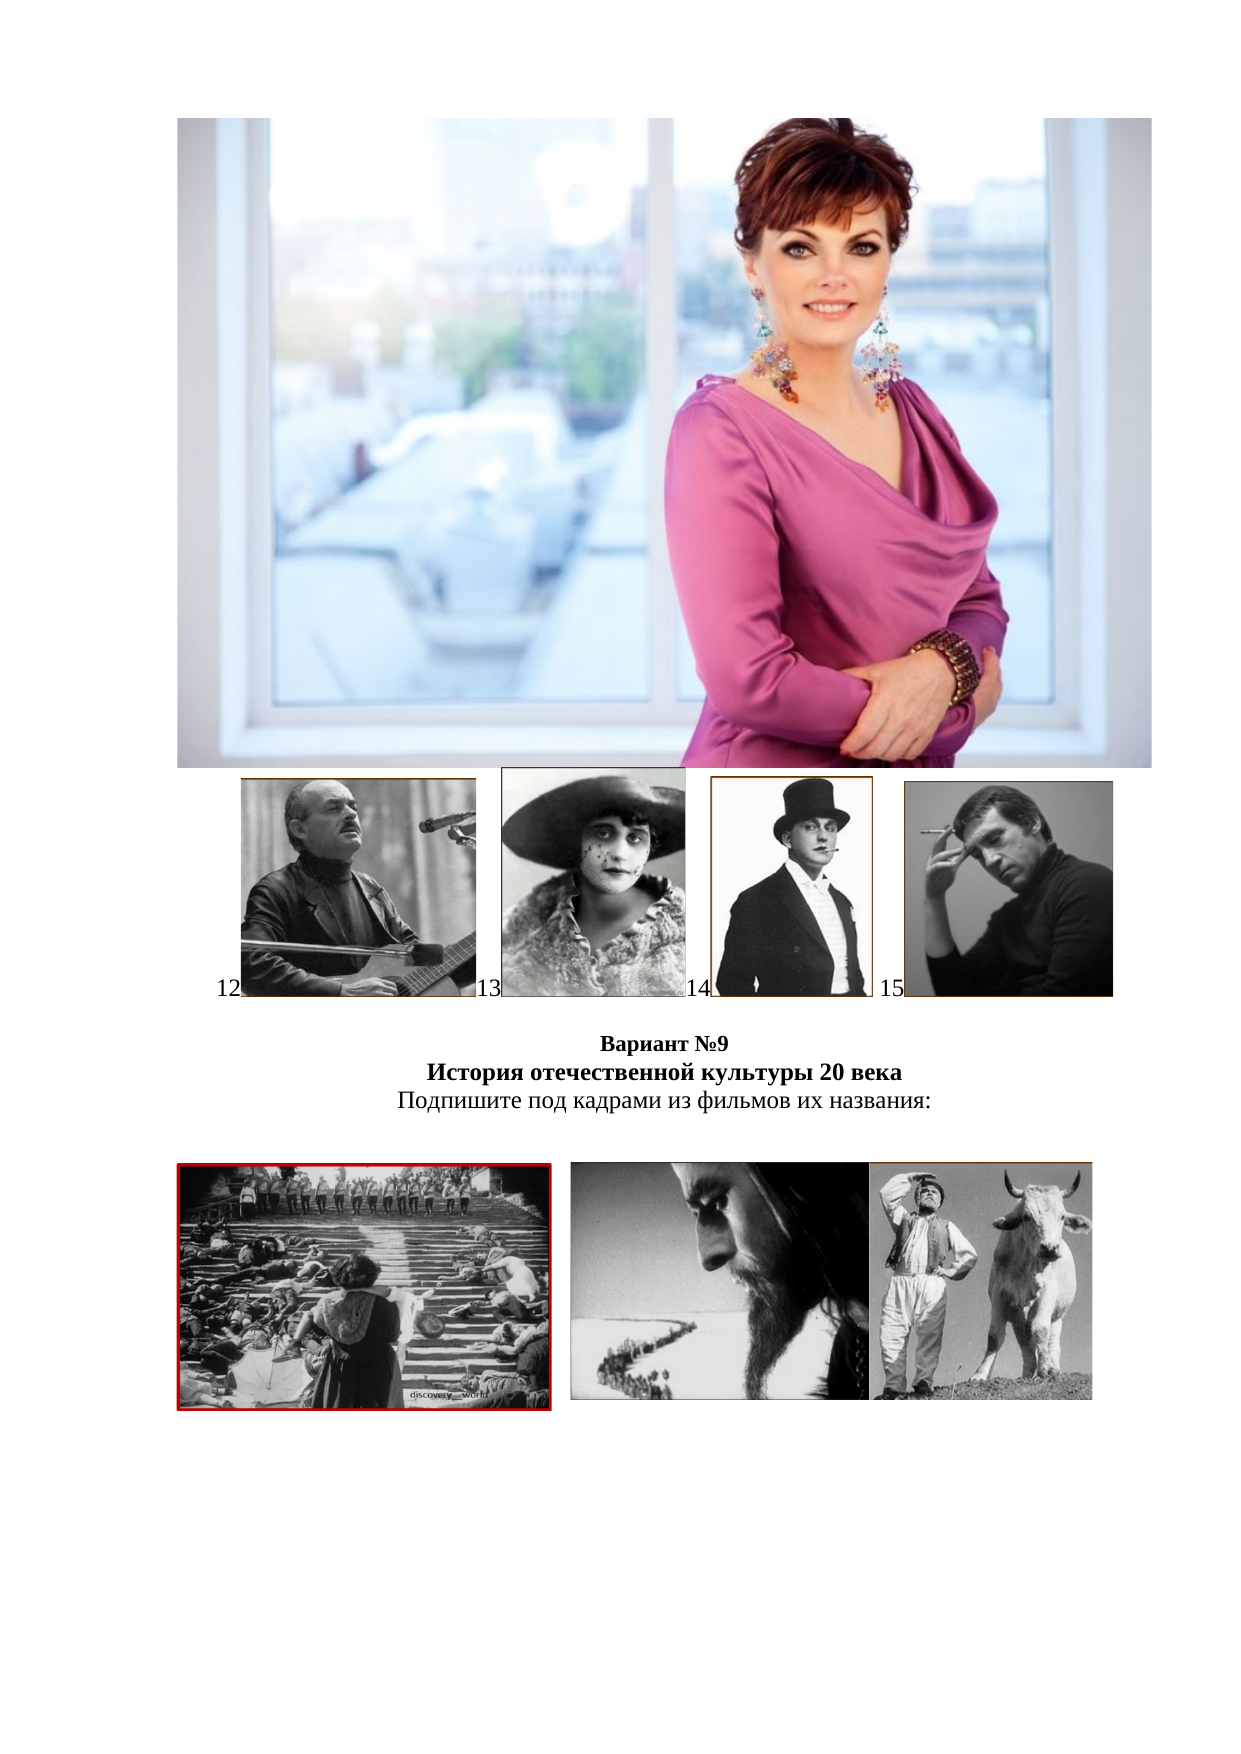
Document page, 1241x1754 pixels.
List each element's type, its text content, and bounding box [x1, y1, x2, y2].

picture [176, 1163, 552, 1411]
text История отечественной культуры 20 века [177, 1057, 1152, 1086]
text Подпишите под кадрами из фильмов их названия: [177, 1086, 1152, 1114]
picture [240, 778, 477, 997]
picture [710, 776, 873, 997]
text Вариант №9 [177, 1030, 1152, 1057]
picture [570, 1162, 1093, 1400]
picture [177, 118, 1152, 997]
picture [904, 781, 1114, 997]
